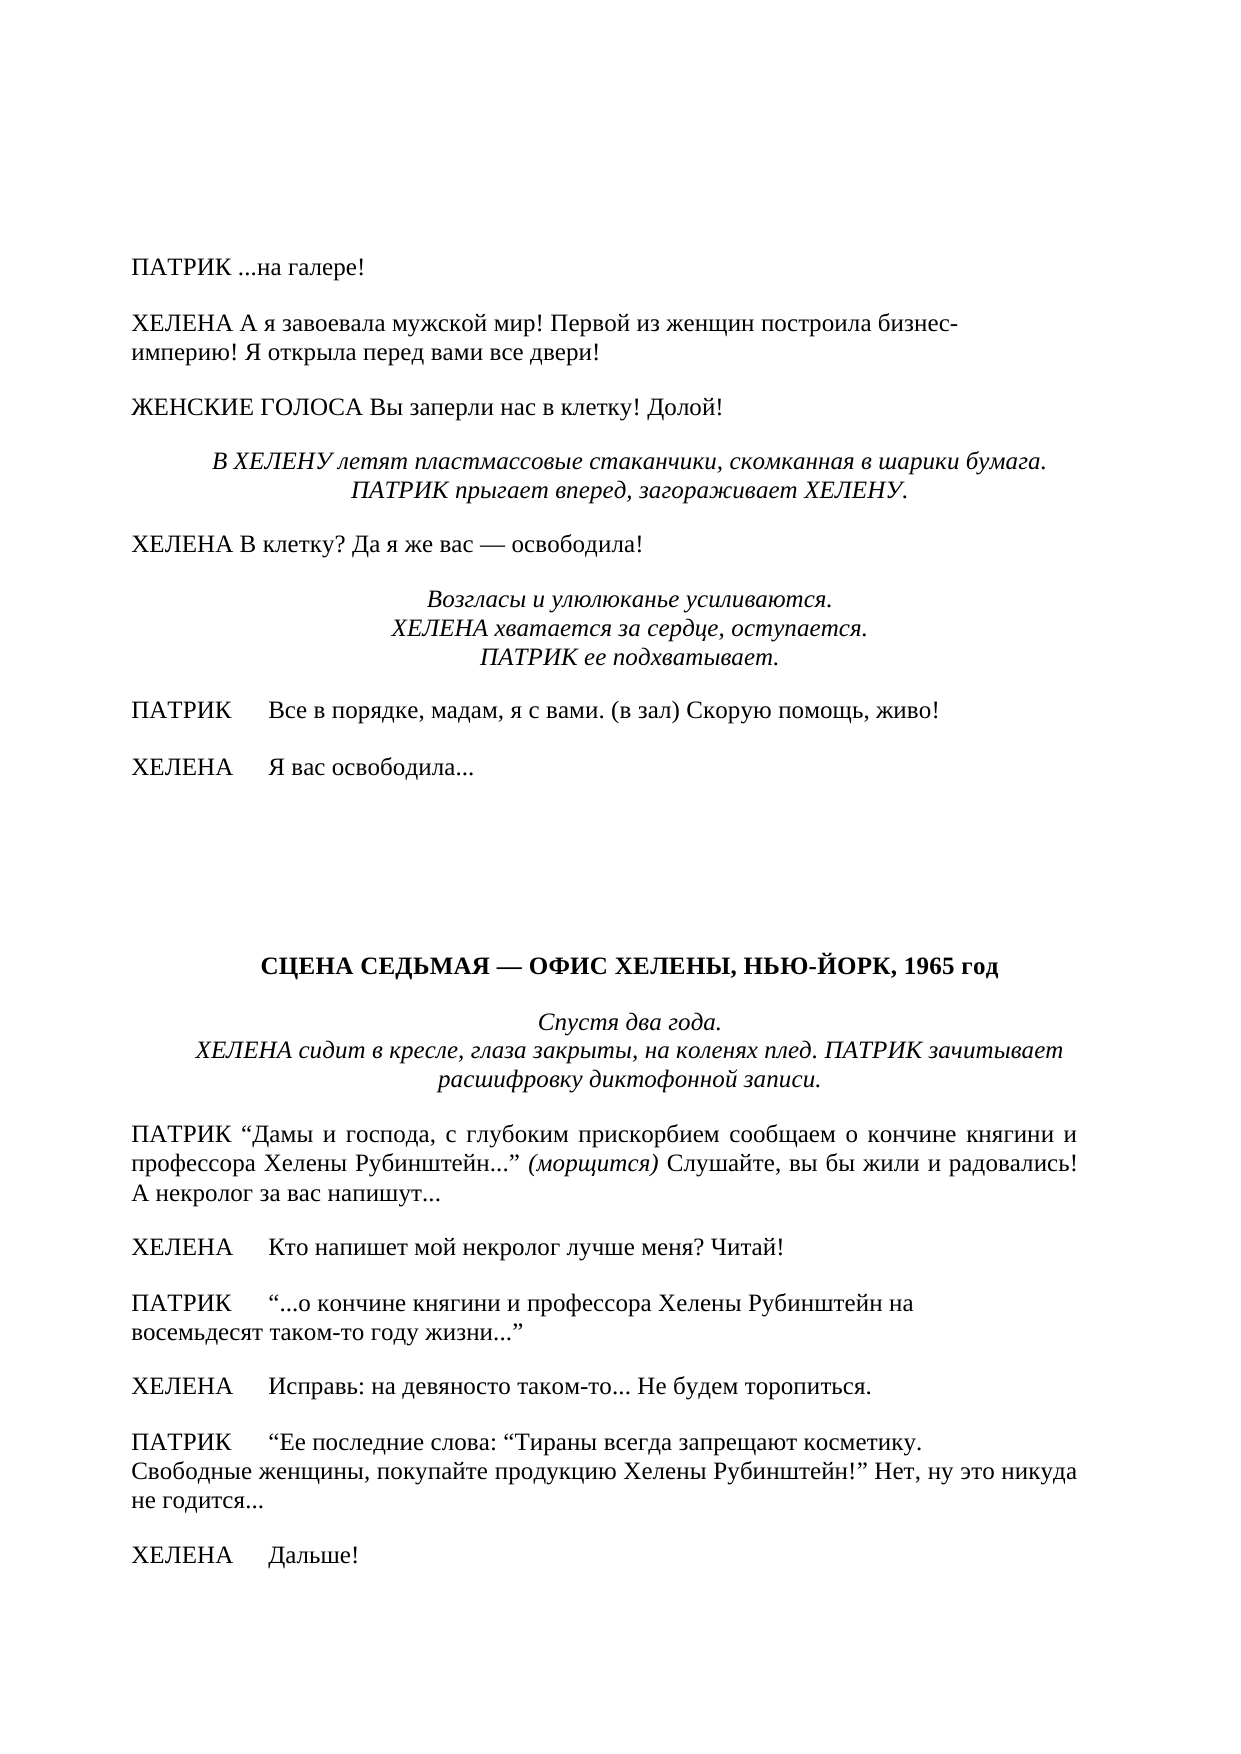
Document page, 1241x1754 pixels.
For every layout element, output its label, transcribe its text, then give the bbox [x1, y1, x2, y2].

text В ХЕЛЕНУ летят пластмассовые стаканчики, скомканная в шарики бумага. [146, 446, 1114, 475]
text ПАТРИК ...на галере! [131, 257, 1114, 280]
text ХЕЛЕНА Я вас освободила... [131, 757, 1114, 779]
text Свободные женщины, покупайте продукцию Хелены Рубинштейн!” Нет, ну это никуда не годится... [131, 1456, 1079, 1515]
text ХЕЛЕНА сидит в кресле, глаза закрыты, на коленях плед. ПАТРИК зачитывает расшифровку диктофонной записи. [146, 1034, 1114, 1093]
text ХЕЛЕНА Дальше! [131, 1545, 1114, 1568]
text ПАТРИК прыгает вперед, загораживает ХЕЛЕНУ. [146, 475, 1114, 504]
text ХЕЛЕНА Кто напишет мой некролог лучше меня? Читай! [131, 1237, 1114, 1260]
text ПАТРИК “...о кончине княгини и профессора Хелены Рубинштейн на [131, 1288, 1114, 1317]
text ПАТРИК “Ее последние слова: “Тираны всегда запрещают косметику. [131, 1426, 1114, 1456]
text ПАТРИК ее подхватывает. [146, 642, 1114, 671]
text ЖЕНСКИЕ ГОЛОСА Вы заперли нас в клетку! Долой! [131, 397, 1114, 420]
text ПАТРИК “Дамы и господа, с глубоким прискорбием сообщаем о кончине княгини и профессора Хелены Рубинштейн...” (морщится) Слушайте, вы бы жили и радовались! А некролог за вас напишут... [131, 1118, 1079, 1207]
text СЦЕНА СЕДЬМАЯ — ОФИС ХЕЛЕНЫ, НЬЮ-ЙОРК, 1965 год [146, 956, 1114, 979]
text Спустя два года. [146, 1012, 1114, 1034]
text ХЕЛЕНА А я завоевала мужской мир! Первой из женщин построила бизнес-империю! Я открыла перед вами все двери! [131, 308, 1033, 367]
text ПАТРИК Все в порядке, мадам, я с вами. (в зал) Скорую помощь, живо! [131, 701, 1114, 723]
text ХЕЛЕНА Исправь: на девяносто таком-то... Не будем торопиться. [131, 1376, 1114, 1399]
text ХЕЛЕНА хватается за сердце, оступается. [146, 613, 1114, 642]
text ХЕЛЕНА В клетку? Да я же вас — освободила! [131, 534, 1114, 557]
text восемьдесят таком-то году жизни...” [131, 1317, 1114, 1346]
text Возгласы и улюлюканье усиливаются. [146, 584, 1114, 613]
